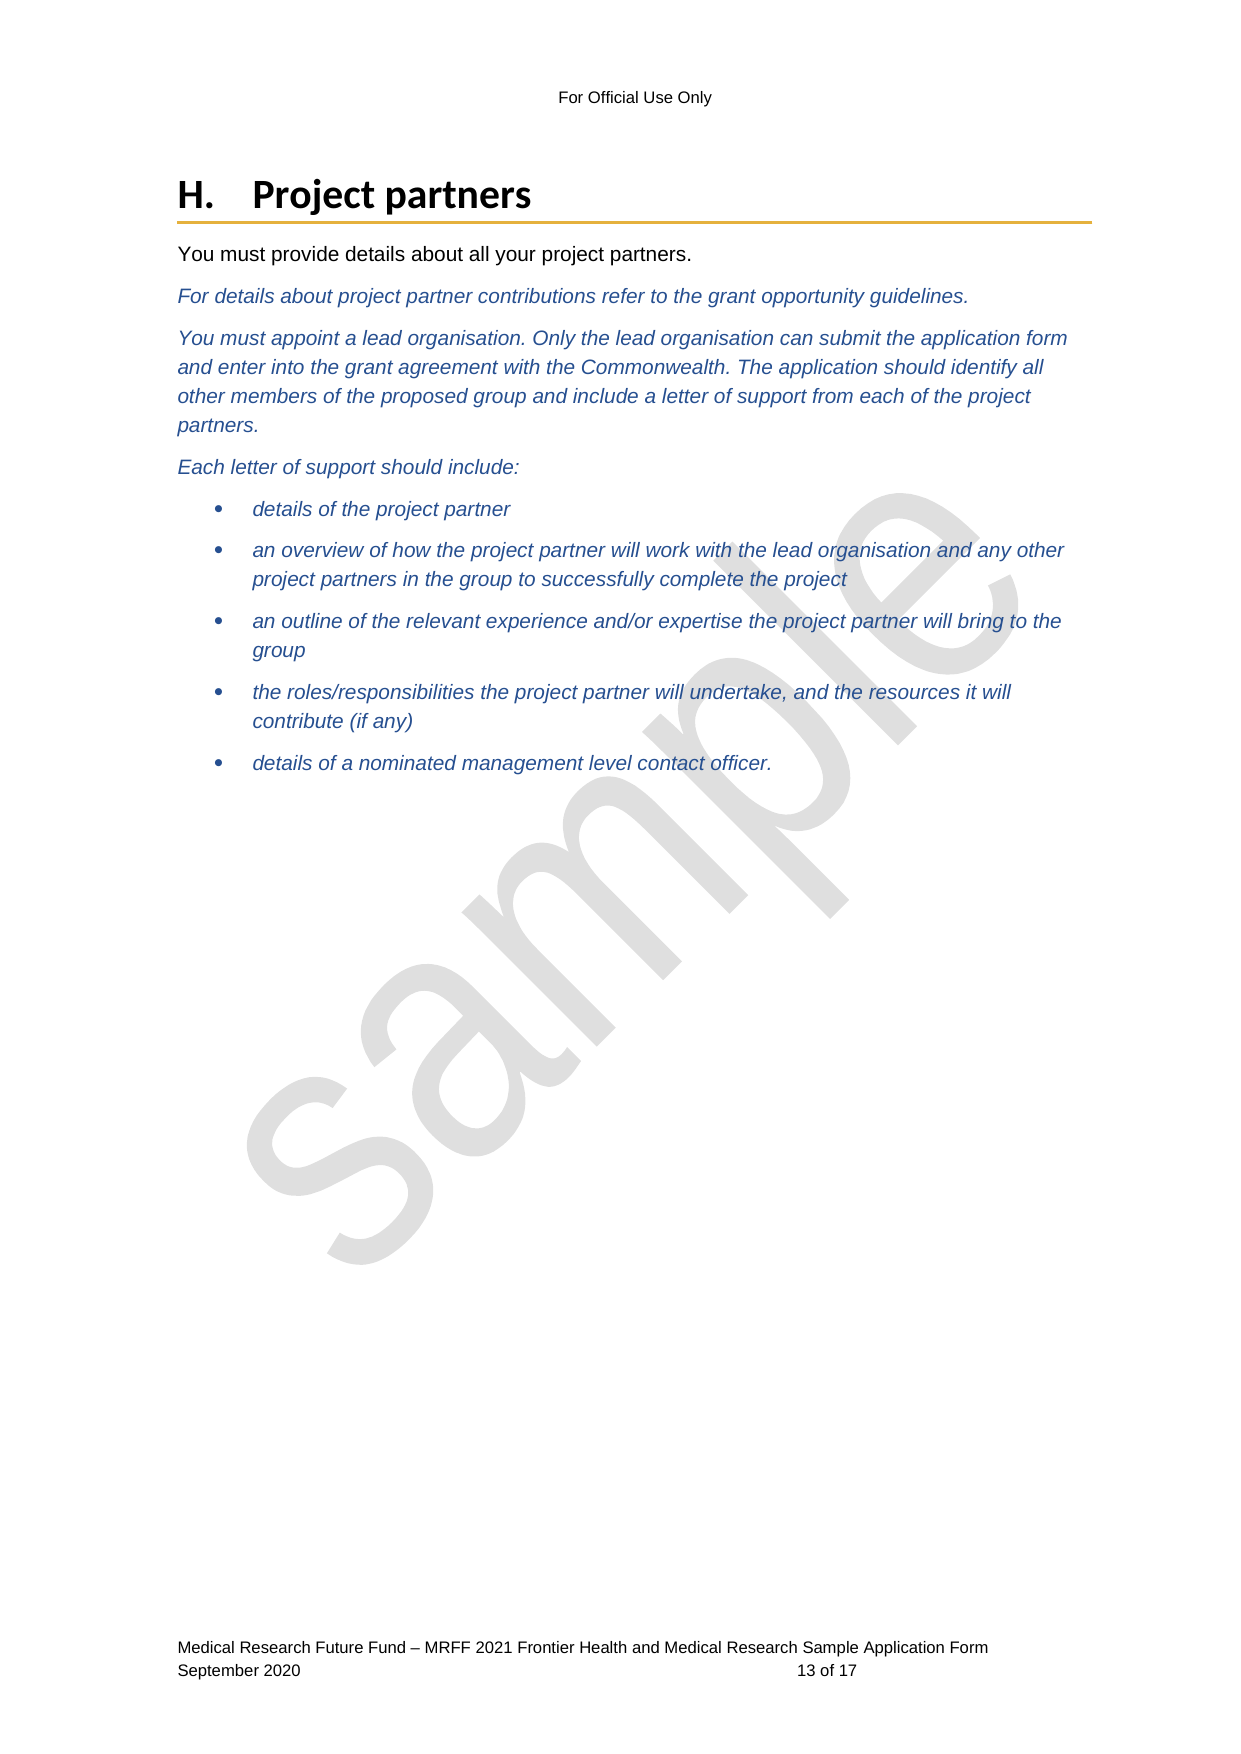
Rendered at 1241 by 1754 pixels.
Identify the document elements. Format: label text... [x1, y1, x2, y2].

list an outline of the relevant experience and/or expertise the project partner will bring to the group [215, 604, 1092, 662]
text For details about project partner contributions refer to the grant opportunity guidelines. [177, 279, 1092, 308]
list details of the project partner [215, 491, 1092, 520]
list an overview of how the project partner will work with the lead organisation and any other project partners in the group to successfully complete the project [215, 533, 1092, 591]
subtitle Project partners [177, 168, 1092, 221]
text You must provide details about all your project partners. [177, 237, 1092, 266]
list details of a nominated management level contact officer. [215, 745, 1092, 774]
text You must appoint a lead organisation. Only the lead organisation can submit the application form and enter into the grant agreement with the Commonwealth. The application should identify all other members of the proposed group and include a letter of support from each of the project partners. [177, 320, 1092, 437]
list the roles/responsibilities the project partner will undertake, and the resources it will contribute (if any) [215, 674, 1092, 733]
text Each letter of support should include: [177, 449, 1092, 479]
